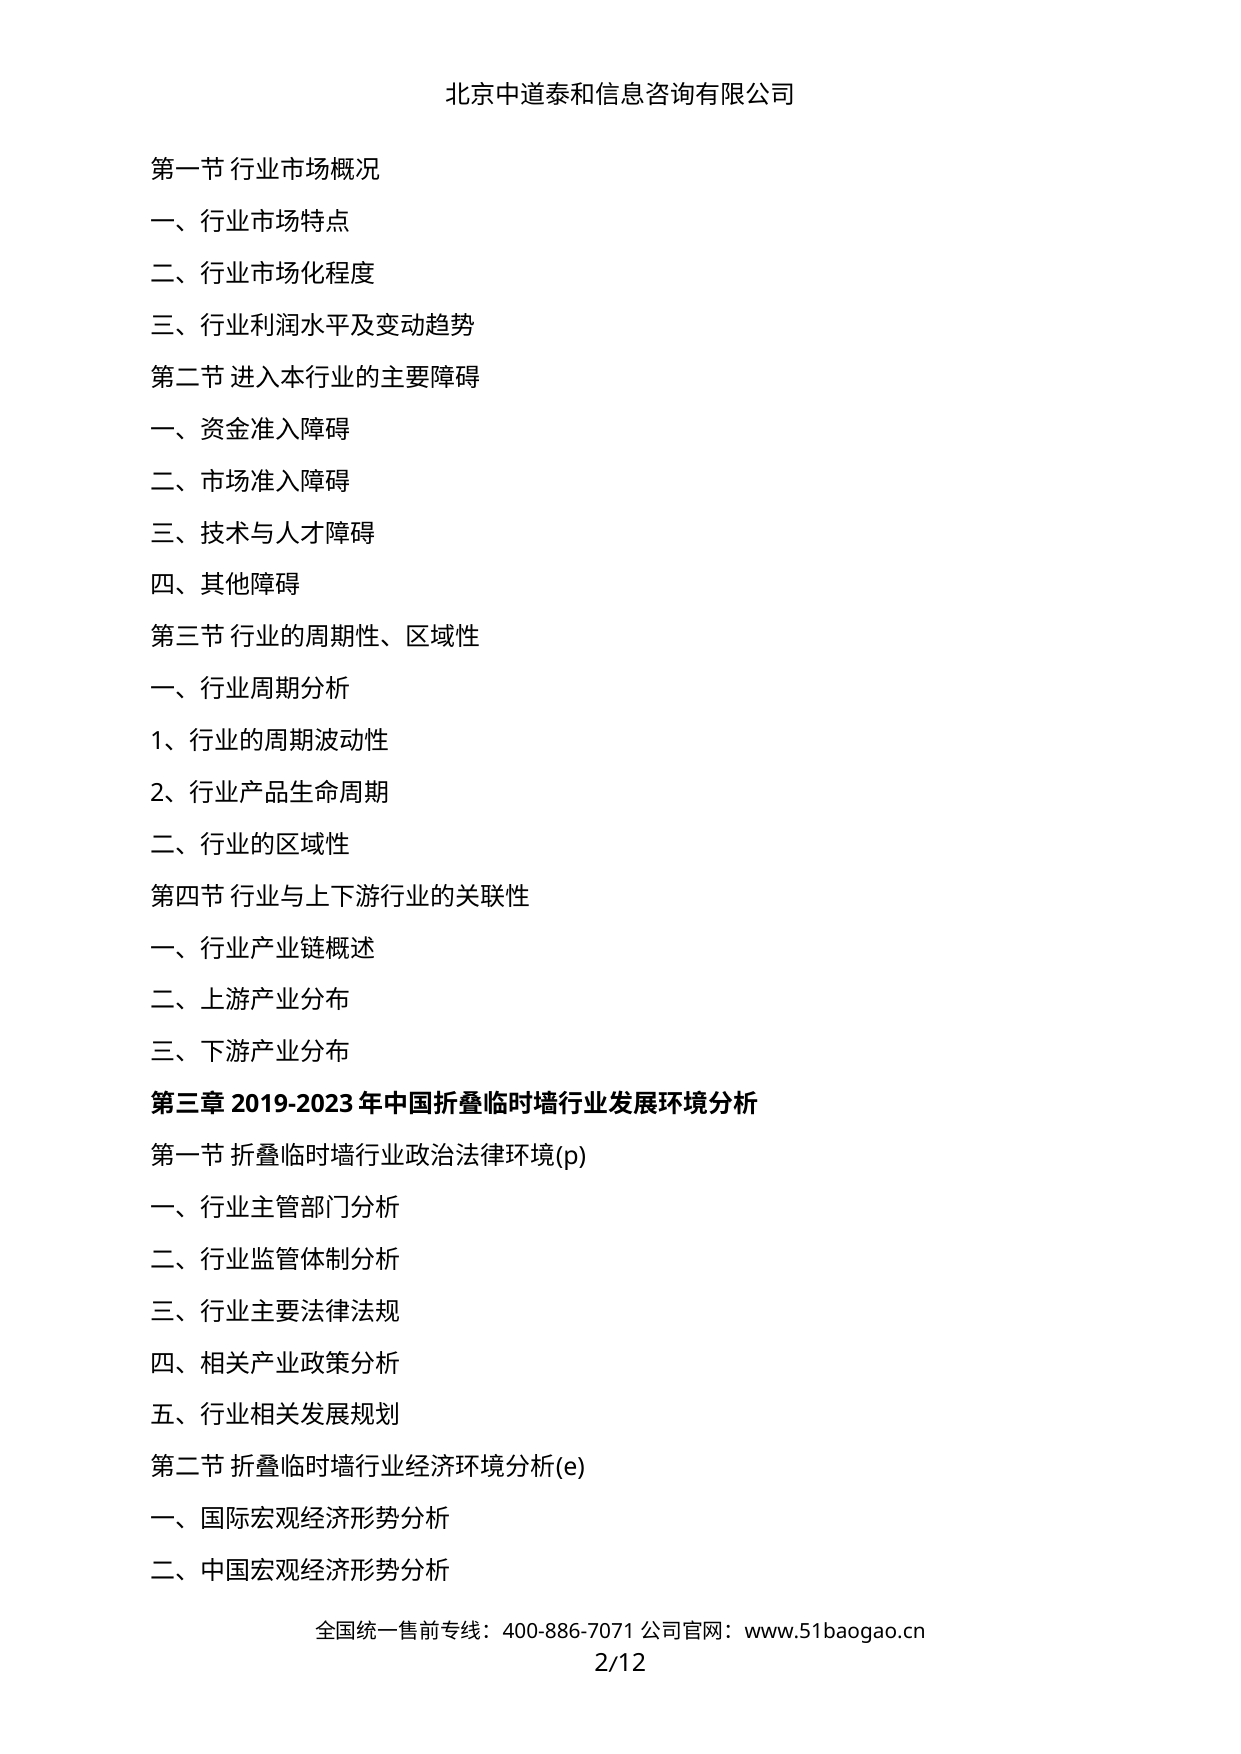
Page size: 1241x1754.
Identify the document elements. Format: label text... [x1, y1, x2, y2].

text 三、行业主要法律法规 [150, 1291, 1090, 1327]
text 第三节 行业的周期性、区域性 [150, 617, 1090, 653]
text 一、行业市场特点 [150, 202, 1090, 238]
text 二、中国宏观经济形势分析 [150, 1551, 1090, 1587]
text 第二节 进入本行业的主要障碍 [150, 357, 1090, 394]
text 三、行业利润水平及变动趋势 [150, 306, 1090, 342]
text 第三章 2019-2023年中国折叠临时墙行业发展环境分析 [150, 1084, 1090, 1120]
text 二、上游产业分布 [150, 980, 1090, 1016]
text 四、相关产业政策分析 [150, 1343, 1090, 1379]
text 三、技术与人才障碍 [150, 513, 1090, 549]
text 一、行业周期分析 [150, 669, 1090, 705]
text 二、行业监管体制分析 [150, 1239, 1090, 1276]
text 第四节 行业与上下游行业的关联性 [150, 876, 1090, 912]
text 二、市场准入障碍 [150, 461, 1090, 497]
text 1、行业的周期波动性 [150, 721, 1090, 757]
text 四、其他障碍 [150, 565, 1090, 601]
text 一、行业主管部门分析 [150, 1187, 1090, 1224]
text 一、行业产业链概述 [150, 928, 1090, 964]
text 一、资金准入障碍 [150, 409, 1090, 446]
text 五、行业相关发展规划 [150, 1395, 1090, 1431]
text 第二节 折叠临时墙行业经济环境分析(e) [150, 1447, 1090, 1483]
text 二、行业市场化程度 [150, 254, 1090, 290]
text 三、下游产业分布 [150, 1032, 1090, 1068]
text 一、国际宏观经济形势分析 [150, 1499, 1090, 1535]
text 第一节 折叠临时墙行业政治法律环境(p) [150, 1136, 1090, 1172]
text 二、行业的区域性 [150, 824, 1090, 861]
text 第一节 行业市场概况 [150, 150, 1090, 186]
text 2、行业产品生命周期 [150, 772, 1090, 809]
